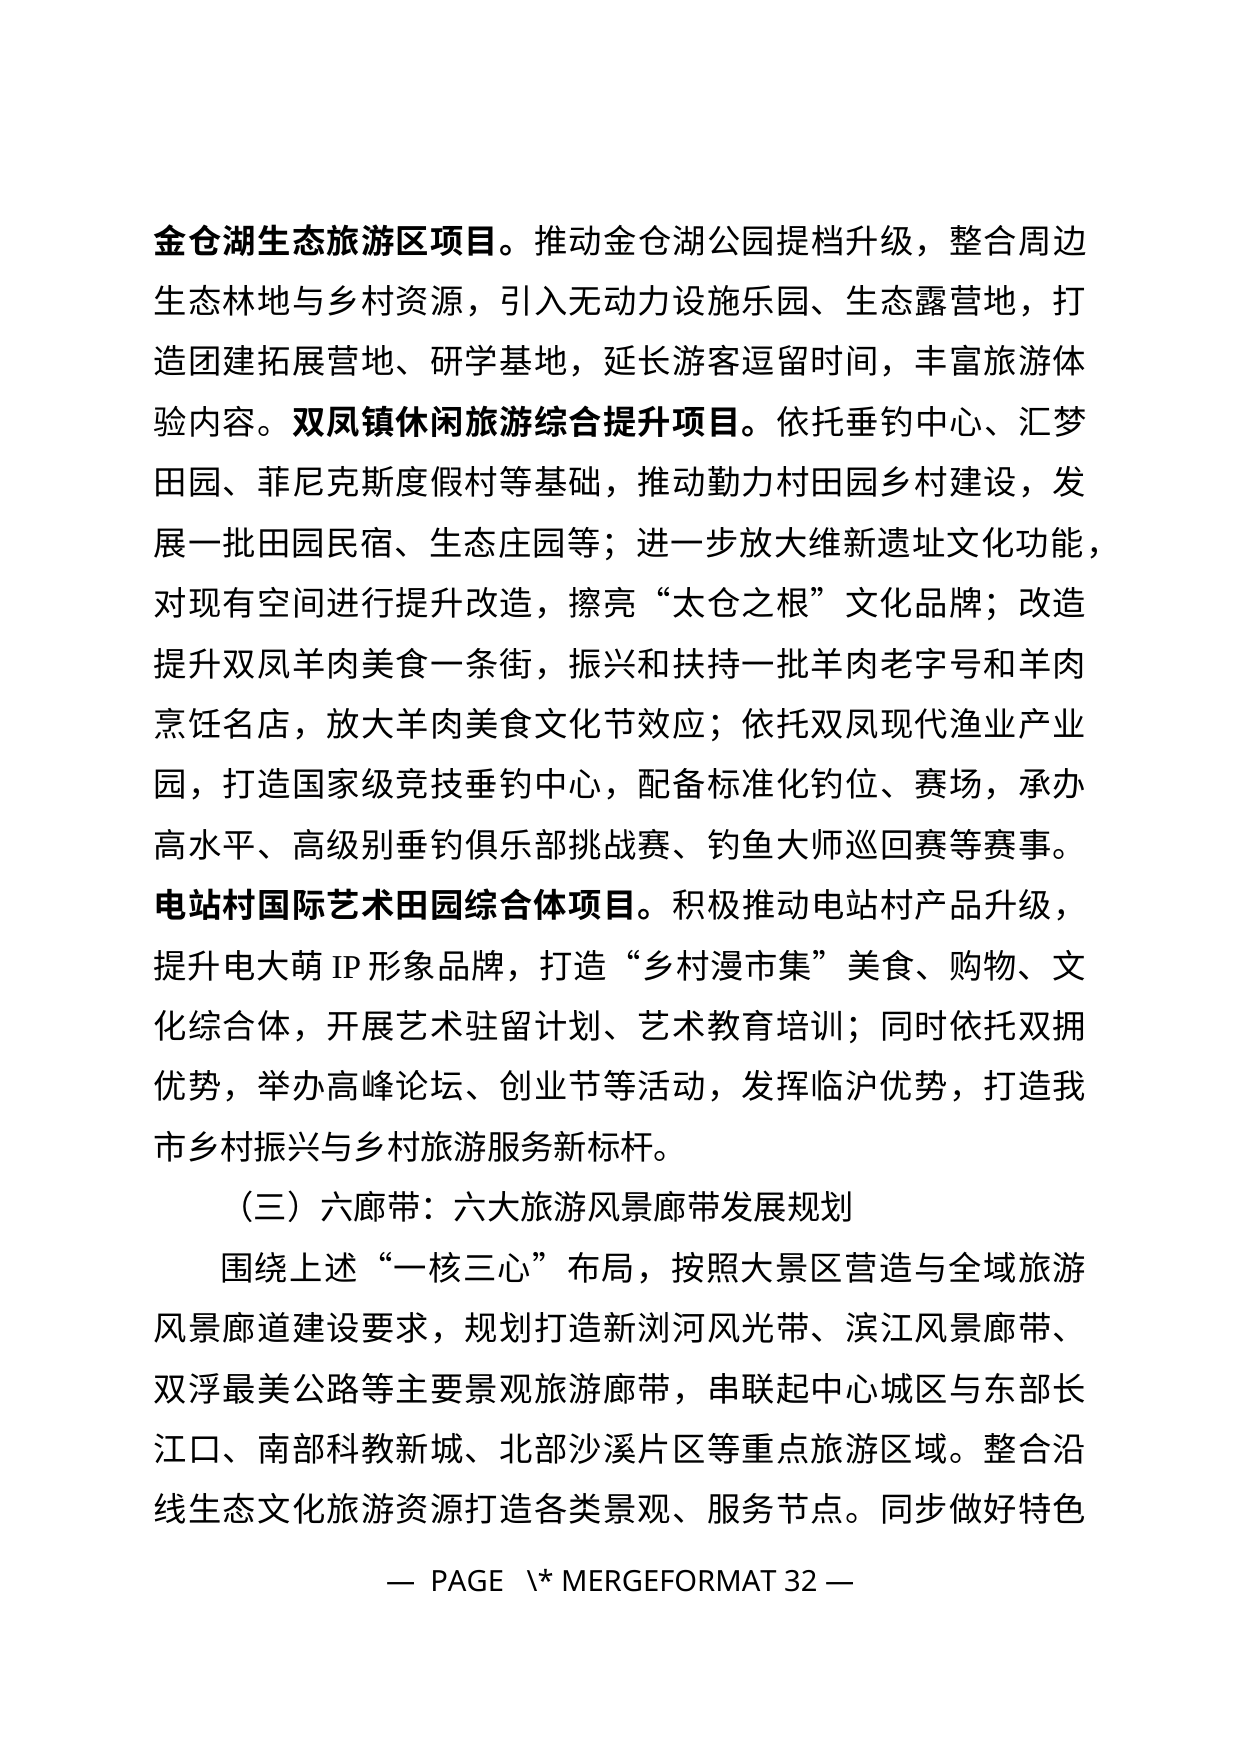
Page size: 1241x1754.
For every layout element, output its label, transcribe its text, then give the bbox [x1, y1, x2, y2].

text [153, 1232, 1087, 1534]
subtitle （三）六廊带：六大旅游风景廊带发展规划 [153, 1171, 1087, 1232]
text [153, 205, 1087, 1171]
